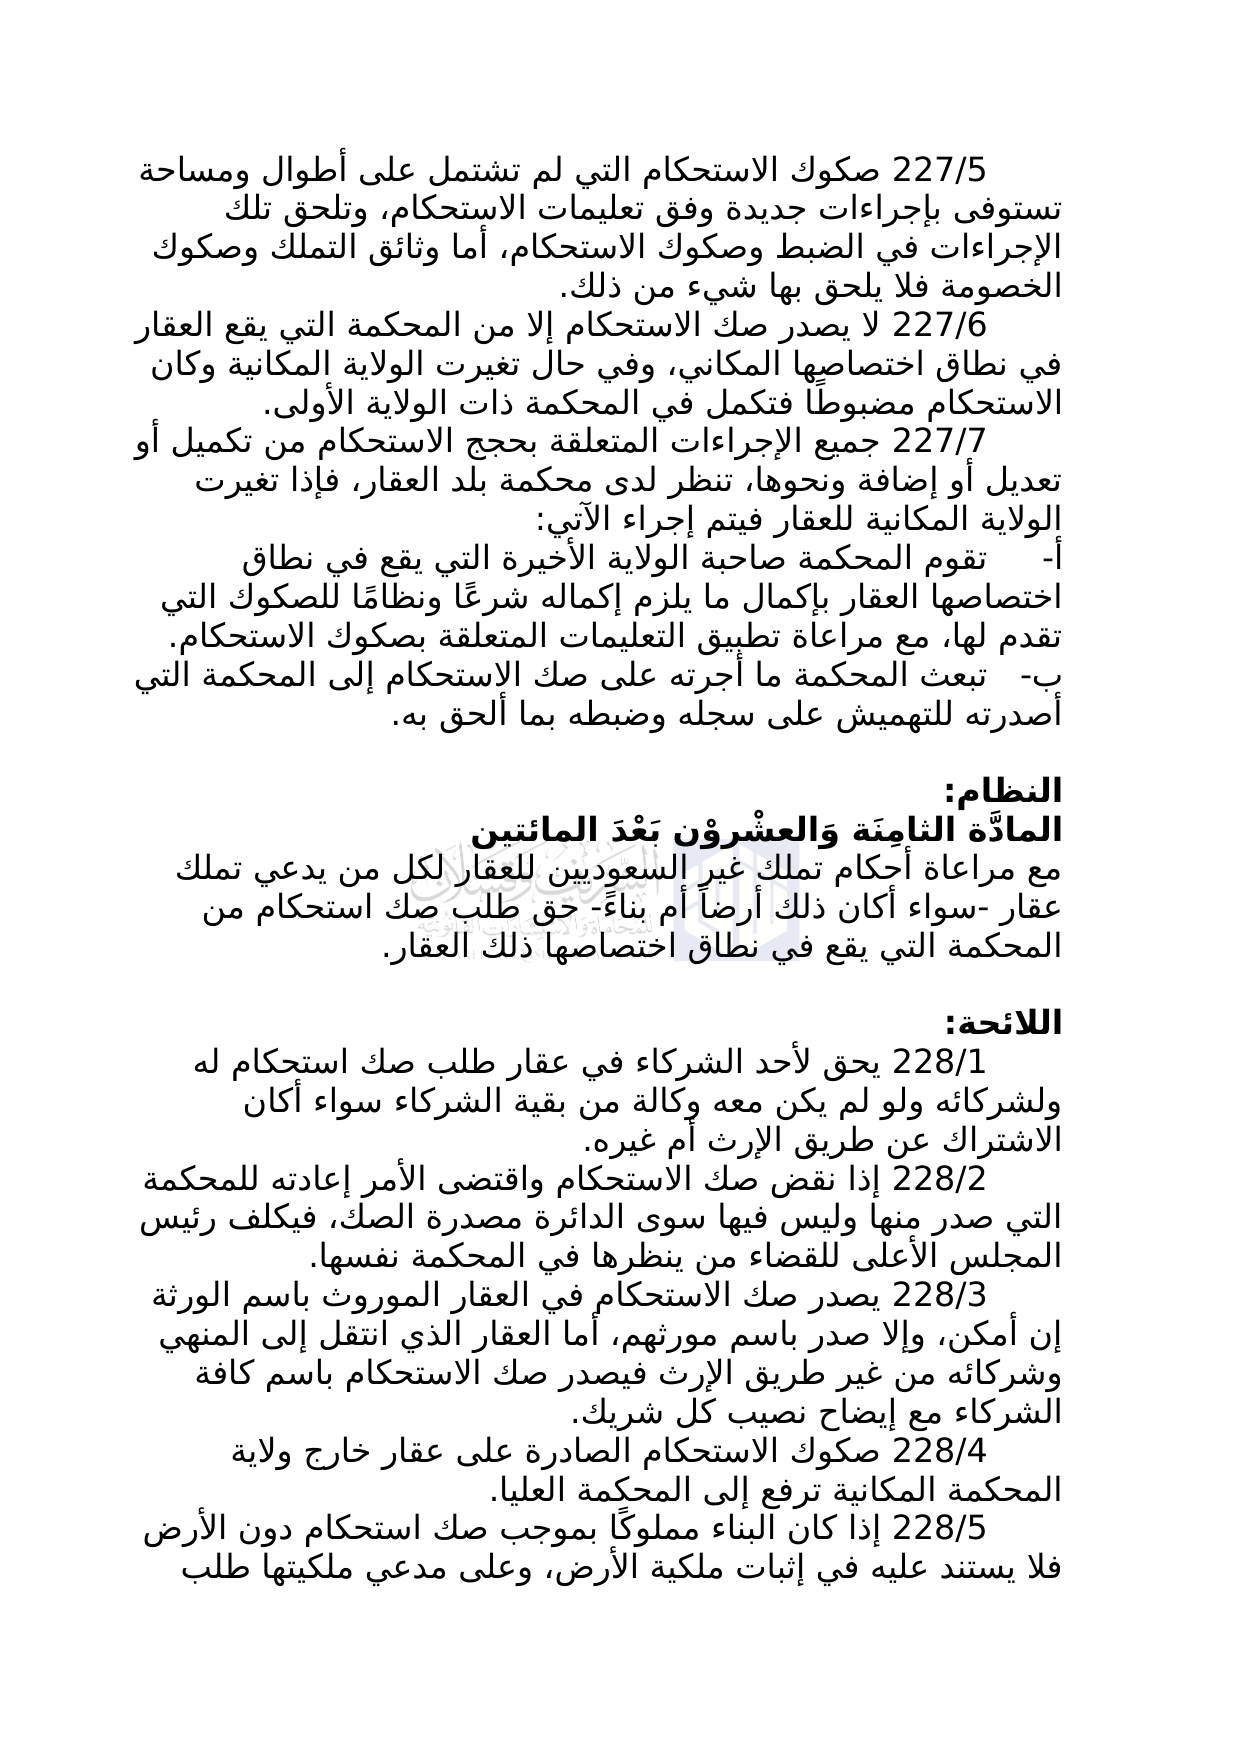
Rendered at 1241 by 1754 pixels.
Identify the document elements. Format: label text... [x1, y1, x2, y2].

text 227/5 صكوك الاستحكام التي لم تشتمل على أطوال ومساحة تستوفى بإجراءات جديدة وفق تعليمات الاستحكام، وتلحق تلك الإجراءات في الضبط وصكوك الاستحكام، أما وثائق التملك وصكوك الخصومة فلا يلحق بها شيء من ذلك. [133, 150, 1063, 305]
text مع مراعاة أحكام تملك غير السعوديين للعقار لكل من يدعي تملك عقار -سواء أكان ذلك أرضاً أم بناءً- حق طلب صك استحكام من المحكمة التي يقع في نطاق اختصاصها ذلك العقار. [133, 849, 1063, 965]
text 228/1 يحق لأحد الشركاء في عقار طلب صك استحكام له ولشركائه ولو لم يكن معه وكالة من بقية الشركاء سواء أكان الاشتراك عن طريق الإرث أم غيره. [133, 1043, 1063, 1159]
text 227/7 جميع الإجراءات المتعلقة بحجج الاستحكام من تكميل أو تعديل أو إضافة ونحوها، تنظر لدى محكمة بلد العقار، فإذا تغيرت الولاية المكانية للعقار فيتم إجراء الآتي: [133, 422, 1063, 538]
text 227/6 لا يصدر صك الاستحكام إلا من المحكمة التي يقع العقار في نطاق اختصاصها المكاني، وفي حال تغيرت الولاية المكانية وكان الاستحكام مضبوطًا فتكمل في المحكمة ذات الولاية الأولى. [133, 305, 1063, 422]
text 228/2 إذا نقض صك الاستحكام واقتضى الأمر إعادته للمحكمة التي صدر منها وليس فيها سوى الدائرة مصدرة الصك، فيكلف رئيس المجلس الأعلى للقضاء من ينظرها في المحكمة نفسها. [133, 1159, 1063, 1276]
text 228/3 يصدر صك الاستحكام في العقار الموروث باسم الورثة إن أمكن، وإلا صدر باسم مورثهم، أما العقار الذي انتقل إلى المنهي وشركائه من غير طريق الإرث فيصدر صك الاستحكام باسم كافة الشركاء مع إيضاح نصيب كل شريك. [133, 1276, 1063, 1431]
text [133, 1509, 1063, 1587]
text المادَّة الثامِنَة وَالعشْروْن بَعْدَ المائتين [133, 810, 1063, 849]
text اللائحة: [133, 1004, 1063, 1043]
text النظام: [133, 771, 1063, 810]
text 228/4 صكوك الاستحكام الصادرة على عقار خارج ولاية المحكمة المكانية ترفع إلى المحكمة العليا. [133, 1431, 1063, 1509]
text ب‌- تبعث المحكمة ما أجرته على صك الاستحكام إلى المحكمة التي أصدرته للتهميش على سجله وضبطه بما ألحق به. [133, 655, 1063, 733]
text أ‌- تقوم المحكمة صاحبة الولاية الأخيرة التي يقع في نطاق اختصاصها العقار بإكمال ما يلزم إكماله شرعًا ونظامًا للصكوك التي تقدم لها، مع مراعاة تطبيق التعليمات المتعلقة بصكوك الاستحكام. [133, 538, 1063, 655]
